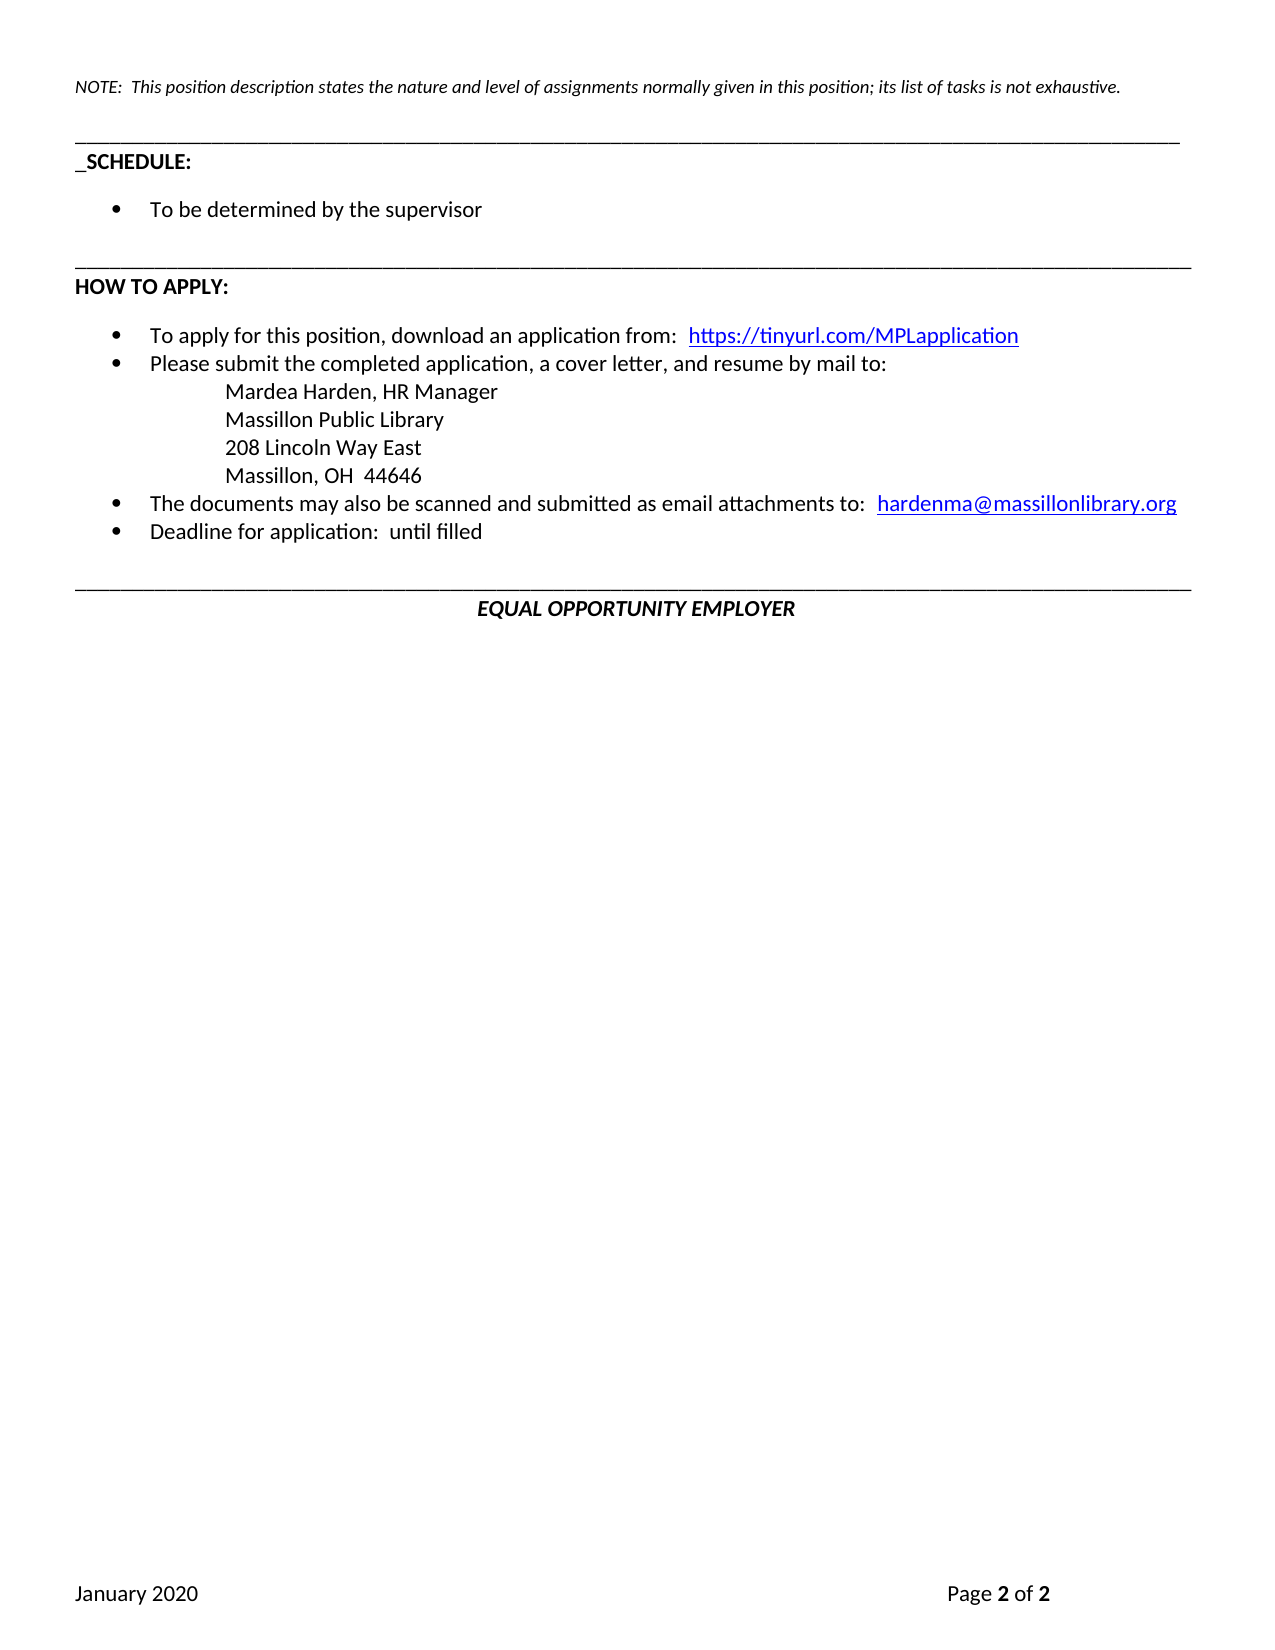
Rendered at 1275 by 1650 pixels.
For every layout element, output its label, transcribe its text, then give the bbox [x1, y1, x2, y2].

list Mardea Harden, HR Manager [150, 377, 1200, 405]
text __________________________________________________________________________________________________ [75, 566, 1200, 594]
list To be determined by the supervisor [112, 196, 1200, 224]
list Please submit the completed application, a cover letter, and resume by mail to: [112, 349, 1200, 377]
list 208 Lincoln Way East [150, 433, 1200, 461]
text __________________________________________________________________________________________________SCHEDULE: [75, 119, 1200, 175]
text __________________________________________________________________________________________________ [75, 244, 1200, 272]
list Massillon, OH 44646 [150, 461, 1200, 489]
text NOTE: This position description states the nature and level of assignments normally given in this position; its list of tasks is not exhaustive. [75, 75, 1200, 98]
list To apply for this position, download an application from: https://tinyurl.com/MPLapplication [112, 321, 1200, 349]
text HOW TO APPLY: [75, 272, 1200, 301]
text EQUAL OPPORTUNITY EMPLOYER [75, 594, 1200, 622]
list Deadline for application: until filled [112, 517, 1200, 546]
list Massillon Public Library [150, 405, 1200, 433]
list The documents may also be scanned and submitted as email attachments to: hardenma@massillonlibrary.org [112, 489, 1200, 517]
